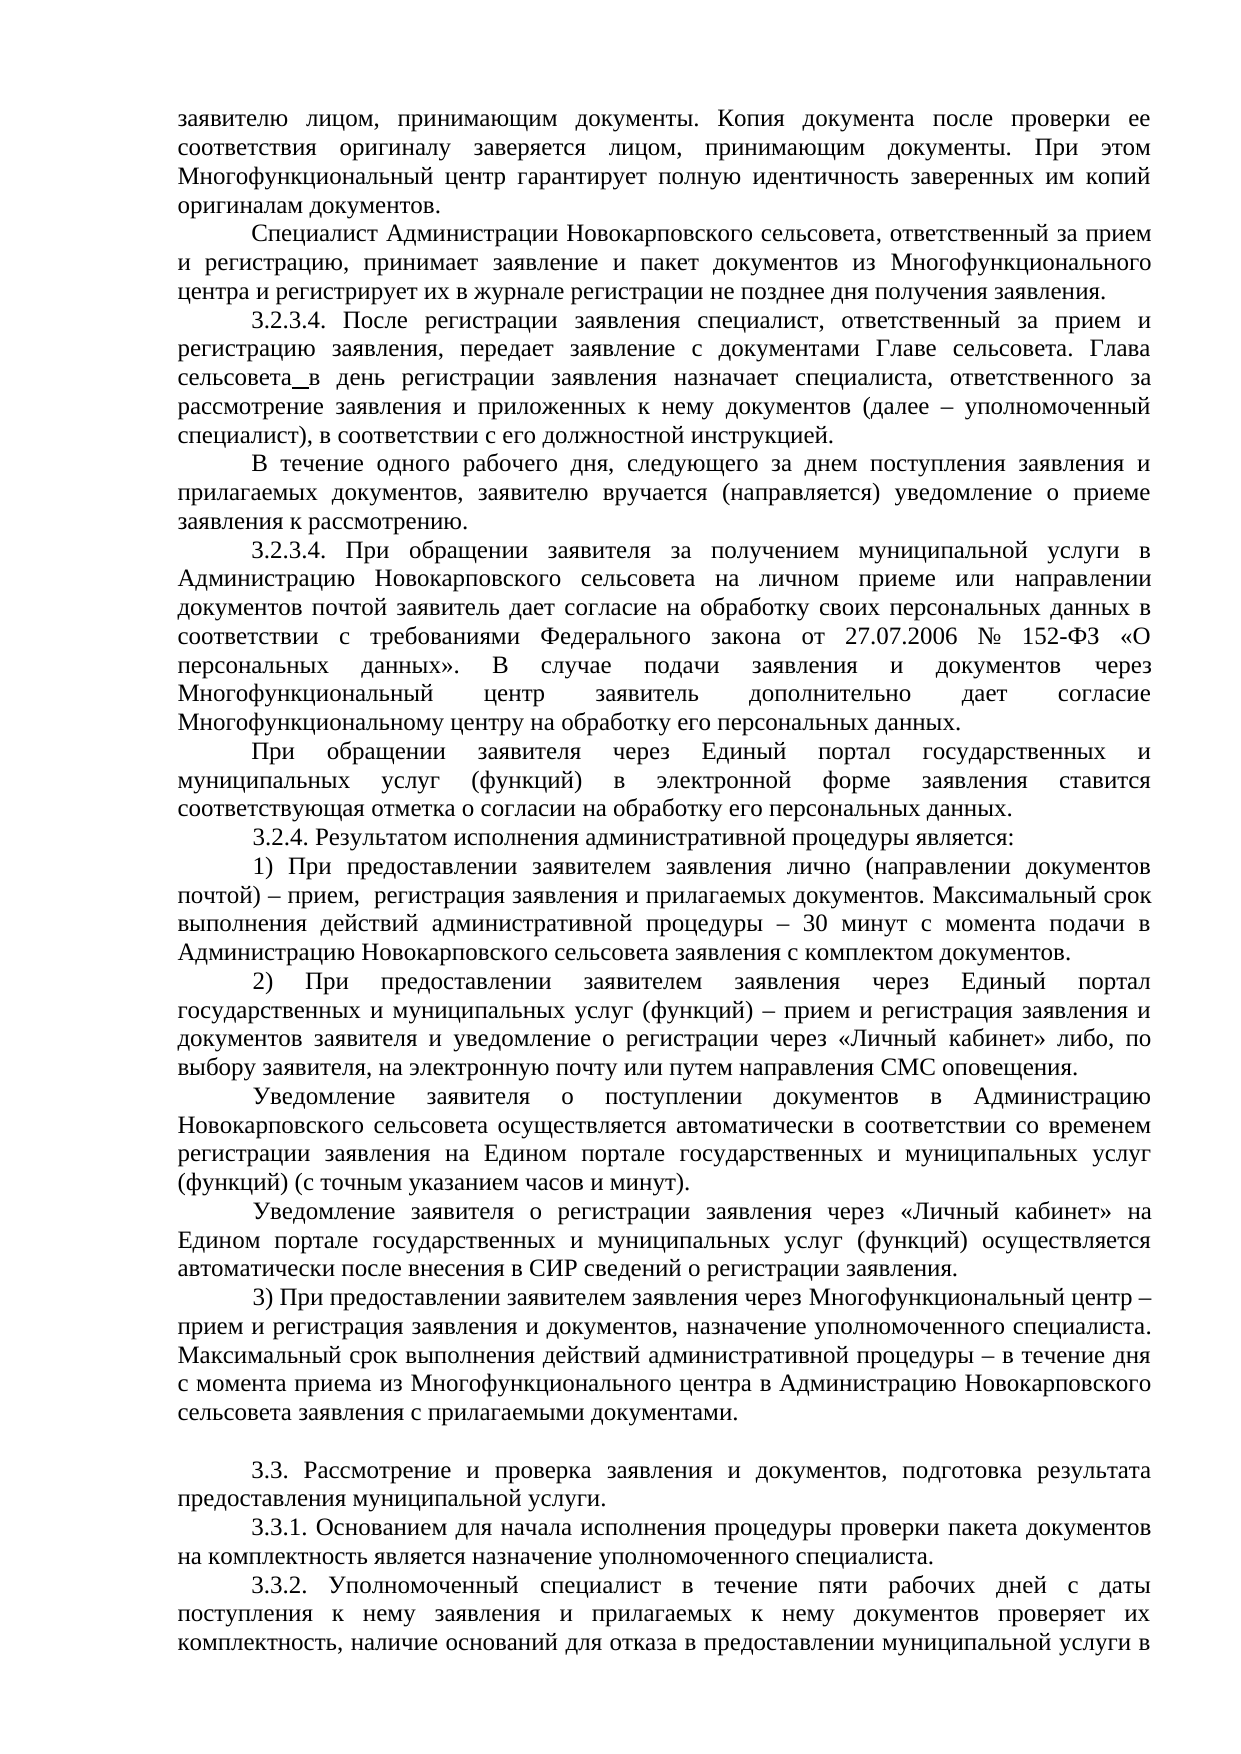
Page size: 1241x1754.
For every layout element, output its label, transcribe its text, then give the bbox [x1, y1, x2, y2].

text 3) При предоставлении заявителем заявления через Многофункциональный центр – прием и регистрация заявления и документов, назначение уполномоченного специалиста. Максимальный срок выполнения действий административной процедуры – в течение дня с момента приема из Многофункционального центра в Администрацию Новокарповского сельсовета заявления с прилагаемыми документами. [177, 1282, 1152, 1426]
text 3.2.4. Результатом исполнения административной процедуры является: [177, 822, 1152, 851]
text Уведомление заявителя о регистрации заявления через «Личный кабинет» на Едином портале государственных и муниципальных услуг (функций) осуществляется автоматически после внесения в СИР сведений о регистрации заявления. [177, 1196, 1152, 1282]
text При обращении заявителя через Единый портал государственных и муниципальных услуг (функций) в электронной форме заявления ставится соответствующая отметка о согласии на обработку его персональных данных. [177, 736, 1152, 822]
text 1) При предоставлении заявителем заявления лично (направлении документов почтой) – прием, регистрация заявления и прилагаемых документов. Максимальный срок выполнения действий административной процедуры – 30 минут с момента подачи в Администрацию Новокарповского сельсовета заявления с комплектом документов. [177, 851, 1152, 966]
text 3.3.1. Основанием для начала исполнения процедуры проверки пакета документов на комплектность является назначение уполномоченного специалиста. [177, 1512, 1152, 1570]
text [177, 103, 1152, 218]
text Специалист Администрации Новокарповского сельсовета, ответственный за прием и регистрацию, принимает заявление и пакет документов из Многофункционального центра и регистрирует их в журнале регистрации не позднее дня получения заявления. [177, 218, 1152, 305]
text Уведомление заявителя о поступлении документов в Администрацию Новокарповского сельсовета осуществляется автоматически в соответствии со временем регистрации заявления на Едином портале государственных и муниципальных услуг (функций) (с точным указанием часов и минут). [177, 1081, 1152, 1196]
text В течение одного рабочего дня, следующего за днем поступления заявления и прилагаемых документов, заявителю вручается (направляется) уведомление о приеме заявления к рассмотрению. [177, 448, 1152, 535]
text 3.2.3.4. При обращении заявителя за получением муниципальной услуги в Администрацию Новокарповского сельсовета на личном приеме или направлении документов почтой заявитель дает согласие на обработку своих персональных данных в соответствии с требованиями Федерального закона от 27.07.2006 № 152-ФЗ «О персональных данных». В случае подачи заявления и документов через Многофункциональный центр заявитель дополнительно дает согласие Многофункциональному центру на обработку его персональных данных. [177, 535, 1152, 736]
text 3.3. Рассмотрение и проверка заявления и документов, подготовка результата предоставления муниципальной услуги. [177, 1455, 1152, 1512]
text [177, 1570, 1152, 1656]
text 2) При предоставлении заявителем заявления через Единый портал государственных и муниципальных услуг (функций) – прием и регистрация заявления и документов заявителя и уведомление о регистрации через «Личный кабинет» либо, по выбору заявителя, на электронную почту или путем направления СМС оповещения. [177, 966, 1152, 1081]
text 3.2.3.4. После регистрации заявления специалист, ответственный за прием и регистрацию заявления, передает заявление с документами Главе сельсовета. Глава сельсовета в день регистрации заявления назначает специалиста, ответственного за рассмотрение заявления и приложенных к нему документов (далее – уполномоченный специалист), в соответствии с его должностной инструкцией. [177, 305, 1152, 448]
